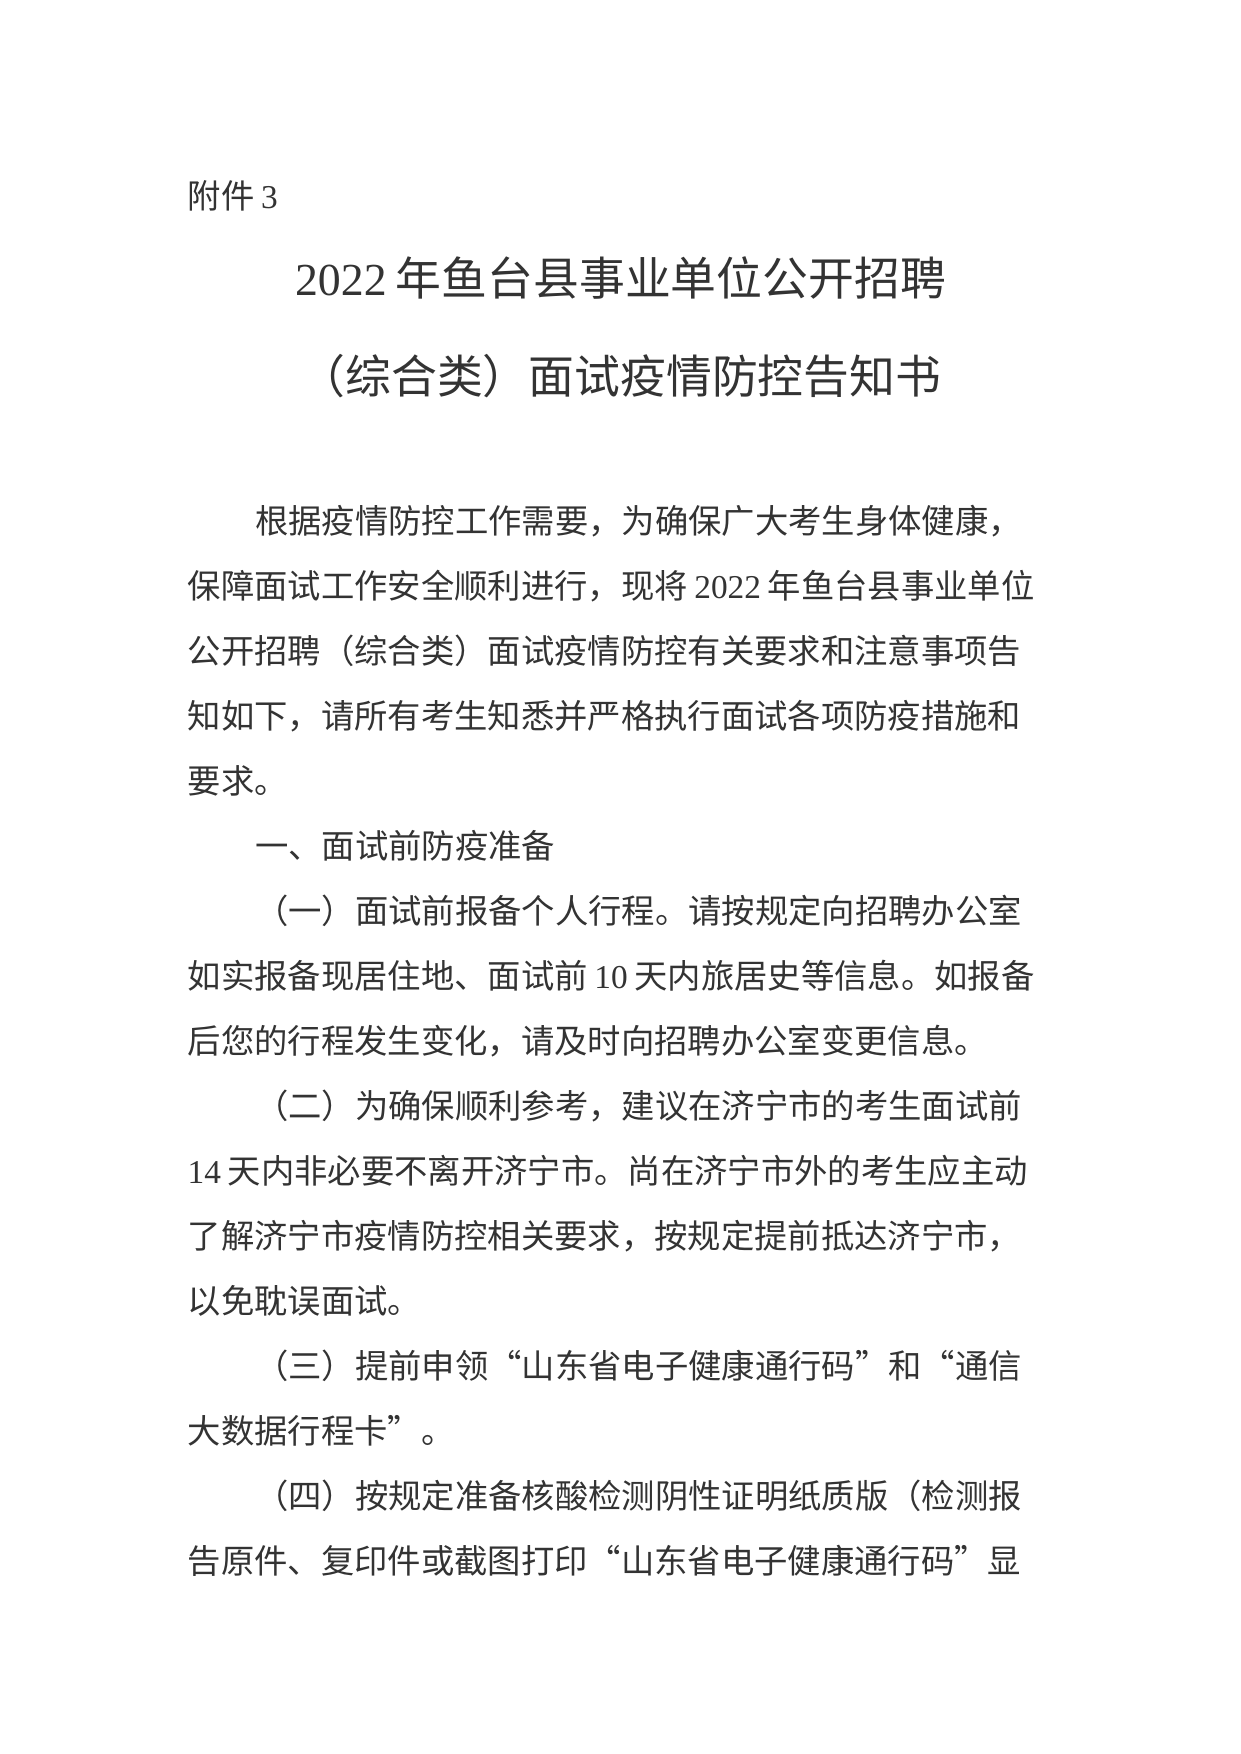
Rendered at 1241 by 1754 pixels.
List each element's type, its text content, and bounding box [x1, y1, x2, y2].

text 根据疫情防控工作需要，为确保广大考生身体健康，保障面试工作安全顺利进行，现将2022年鱼台县事业单位公开招聘（综合类）面试疫情防控有关要求和注意事项告知如下，请所有考生知悉并严格执行面试各项防疫措施和要求。 [187, 487, 1053, 812]
text （二）为确保顺利参考，建议在济宁市的考生面试前14天内非必要不离开济宁市。尚在济宁市外的考生应主动了解济宁市疫情防控相关要求，按规定提前抵达济宁市，以免耽误面试。 [187, 1072, 1053, 1332]
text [187, 1462, 1053, 1592]
text （三）提前申领“山东省电子健康通行码”和“通信大数据行程卡”。 [187, 1332, 1053, 1462]
text （一）面试前报备个人行程。请按规定向招聘办公室如实报备现居住地、面试前10天内旅居史等信息。如报备后您的行程发生变化，请及时向招聘办公室变更信息。 [187, 877, 1053, 1072]
text 附件3 [187, 162, 1053, 227]
text 2022年鱼台县事业单位公开招聘 [187, 227, 1053, 324]
text 一、面试前防疫准备 [187, 812, 1053, 877]
text （综合类）面试疫情防控告知书 [187, 324, 1053, 422]
